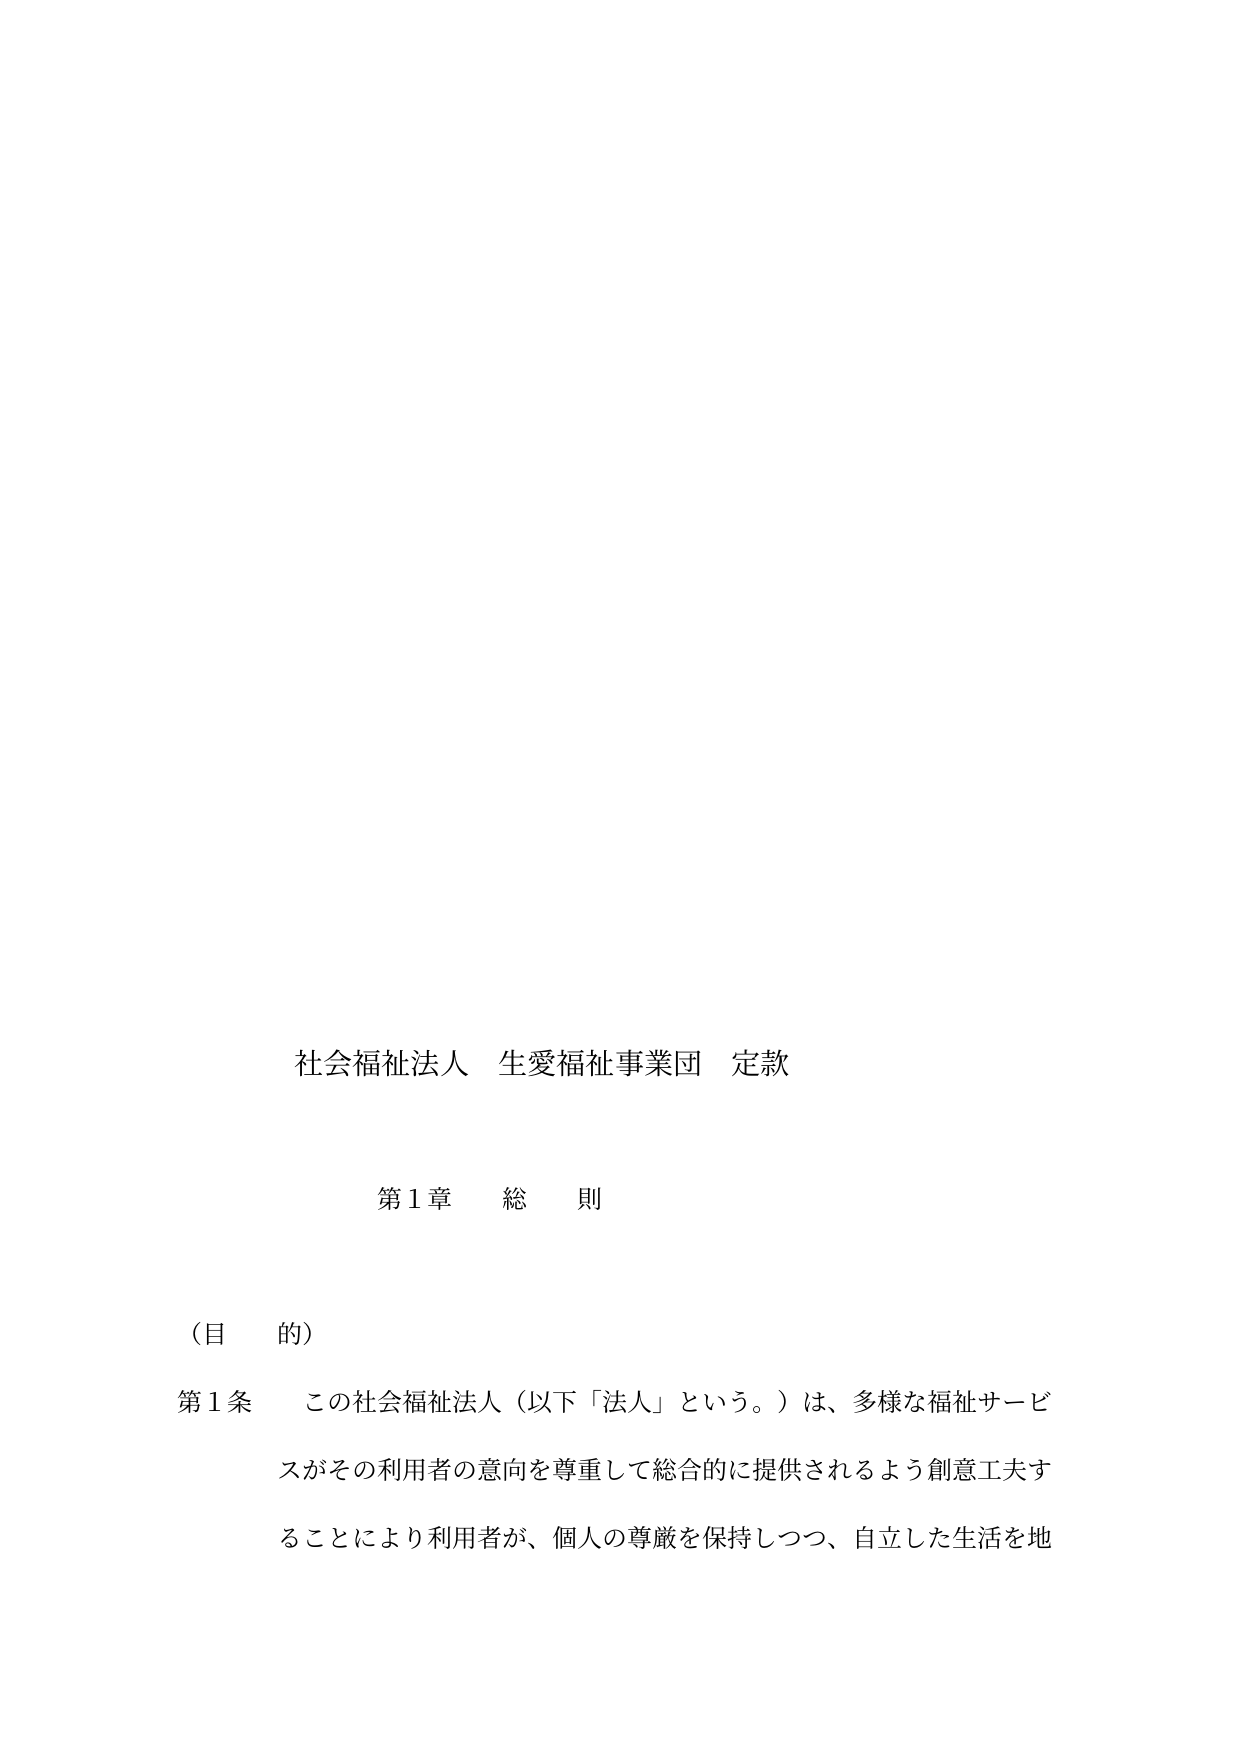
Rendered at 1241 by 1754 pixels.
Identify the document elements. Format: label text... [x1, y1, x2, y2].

text （目 的） [177, 1299, 1063, 1367]
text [177, 1367, 1063, 1571]
text 第１章 総 則 [177, 1163, 1063, 1231]
text 社会福祉法人 生愛福祉事業団 定款 [177, 1028, 1063, 1096]
